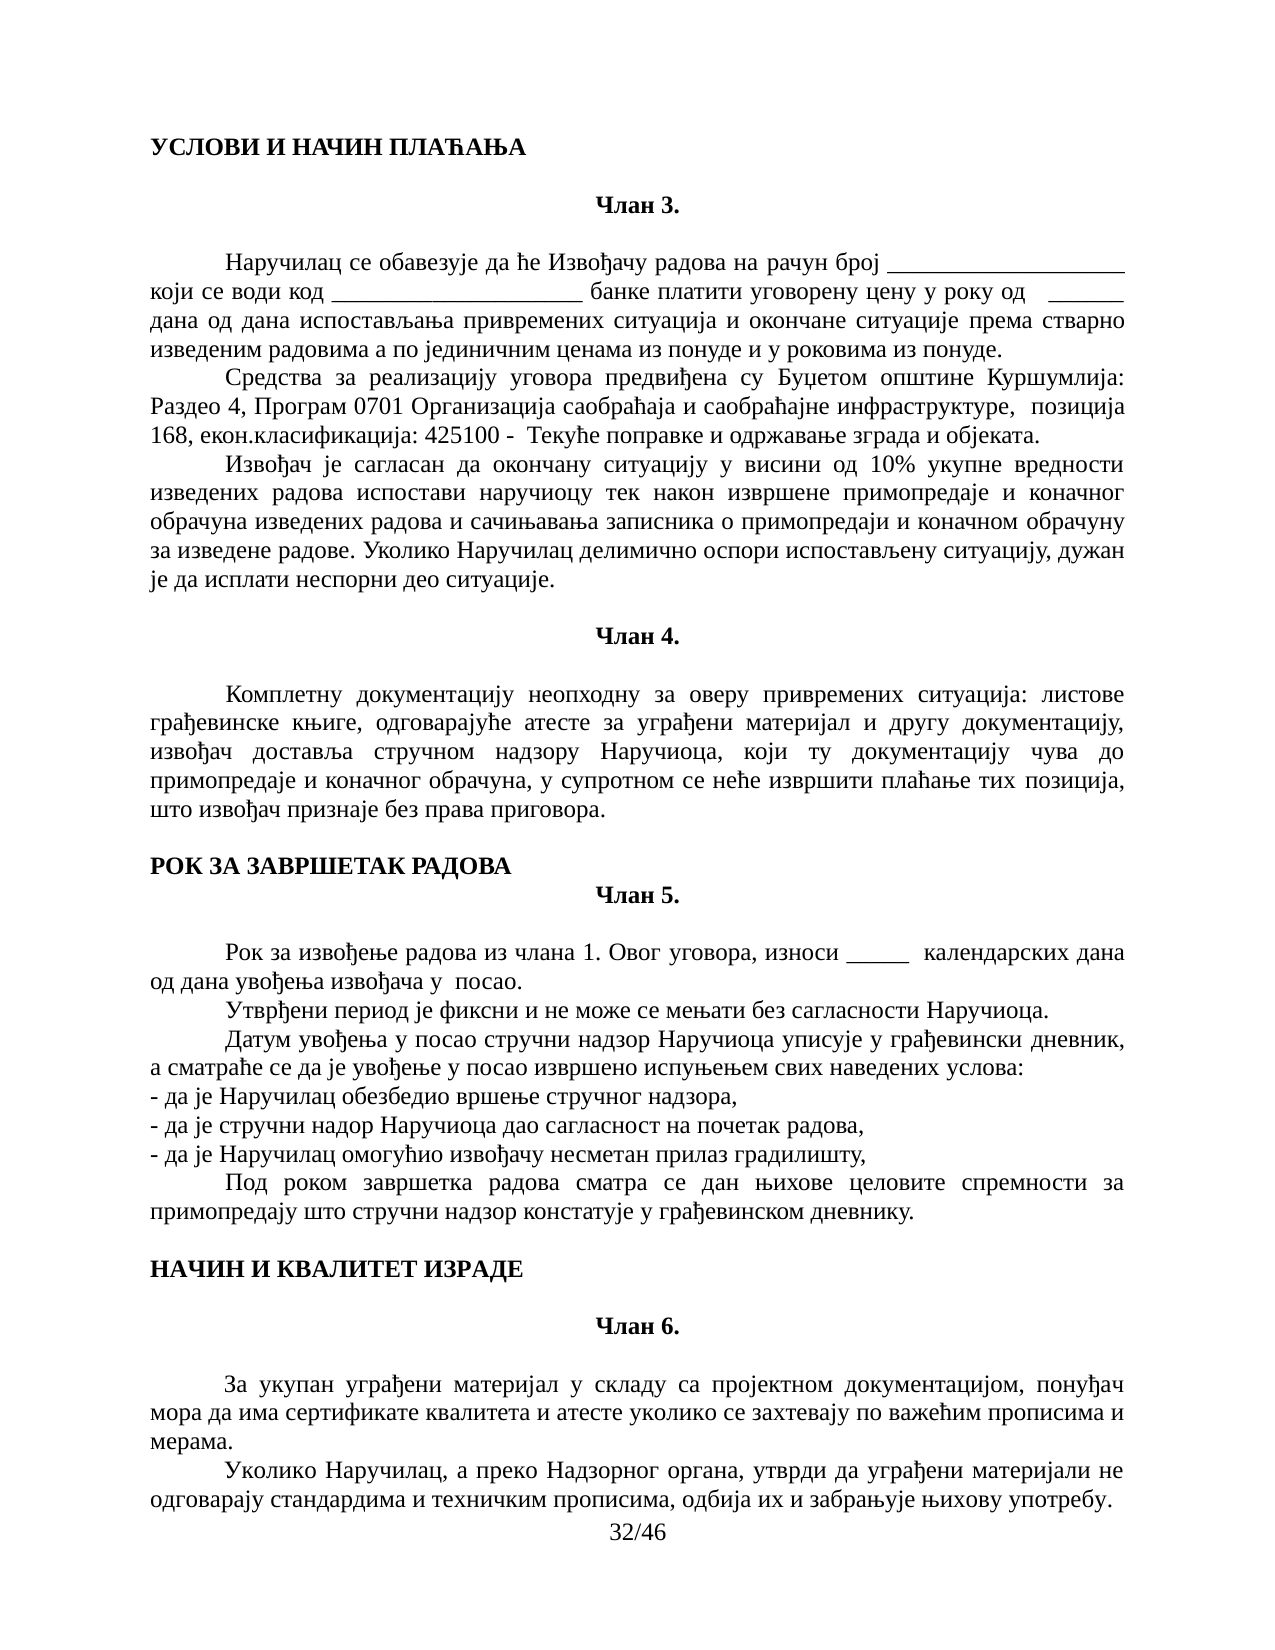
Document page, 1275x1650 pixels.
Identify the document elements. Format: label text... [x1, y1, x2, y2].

text - да је Наручилац омогућио извођачу несметан прилаз градилишту, [150, 1139, 1125, 1167]
text Члан 6. [150, 1311, 1125, 1340]
text НАЧИН И КВАЛИТЕТ ИЗРАДЕ [150, 1254, 1125, 1282]
text - да је Наручилац обезбедио вршење стручног надзора, [150, 1081, 1125, 1110]
text УСЛОВИ И НАЧИН ПЛАЋАЊА [150, 132, 1125, 161]
text Уколико Наручилац, а преко Надзорног органа, утврди да уграђени материјали не одговарају стандардима и техничким прописима, одбија их и забрањује њихову употребу. [150, 1455, 1125, 1512]
text Члан 5. [150, 880, 1125, 909]
text Наручилац се обавезује да ће Извођачу радова на рачун број ___________________ који се води код ____________________ банке платити уговорену цену у року од ______ дана од дана испостављања привремених ситуација и окончане ситуације према стварно изведеним радовима а по јединичним ценама из понуде и у роковима из понуде. [150, 247, 1125, 362]
text Рок за извођење радова из члана 1. Овог уговора, износи _____ календарских дана од дана увођења извођача у посао. [150, 937, 1125, 995]
text Средства за реализацију уговора предвиђена су Буџетoм општине Куршумлија: Раздео 4, Програм 0701 Организација саобраћаја и саобраћајне инфраструктуре, позиција 168, екон.класификација: 425100 - Текуће поправке и одржавање зграда и објеката. [150, 362, 1125, 449]
text Утврђени период је фиксни и не може се мењати без сагласности Наручиоца. [150, 995, 1125, 1024]
text - да је стручни надор Наручиоца дао сагласност на почетак радова, [150, 1110, 1125, 1139]
text Датум увођења у посао стручни надзор Наручиоца уписује у грађевински дневник, а сматраће се да је увођење у посао извршено испуњењем свих наведених услова: [150, 1024, 1125, 1081]
text Члан 4. [150, 621, 1125, 650]
text За укупан уграђени материјал у складу са пројектном документацијом, понуђач мора да има сертификате квалитета и атесте уколико се захтевају по важећим прописима и мерама. [150, 1369, 1125, 1455]
text Под роком завршетка радова сматра се дан њихове целовите спремности за примопредају што стручни надзор констатује у грађевинском дневнику. [150, 1167, 1125, 1225]
text Комплетну документацију неопходну за оверу привремених ситуација: листове грађевинске књиге, одговарајуће атесте за уграђени материјал и другу документацију, извођач доставља стручном надзору Наручиоца, који ту документацију чува до примопредаје и коначног обрачуна, у супротном се неће извршити плаћање тих позиција, што извођач признаје без права приговора. [150, 679, 1125, 822]
text Члан 3. [150, 190, 1125, 219]
text Извођач је сагласан да окончану ситуацију у висини од 10% укупне вредности изведених радова испостави наручиоцу тек након извршене примопредаје и коначног обрачуна изведених радова и сачињавања записника о примопредаји и коначном обрачуну за изведене радове. Уколико Наручилац делимично оспори испостављену ситуацију, дужан је да исплати неспорни део ситуације. [150, 449, 1125, 592]
text РОК ЗА ЗАВРШЕТАК РАДОВА [150, 851, 1125, 880]
